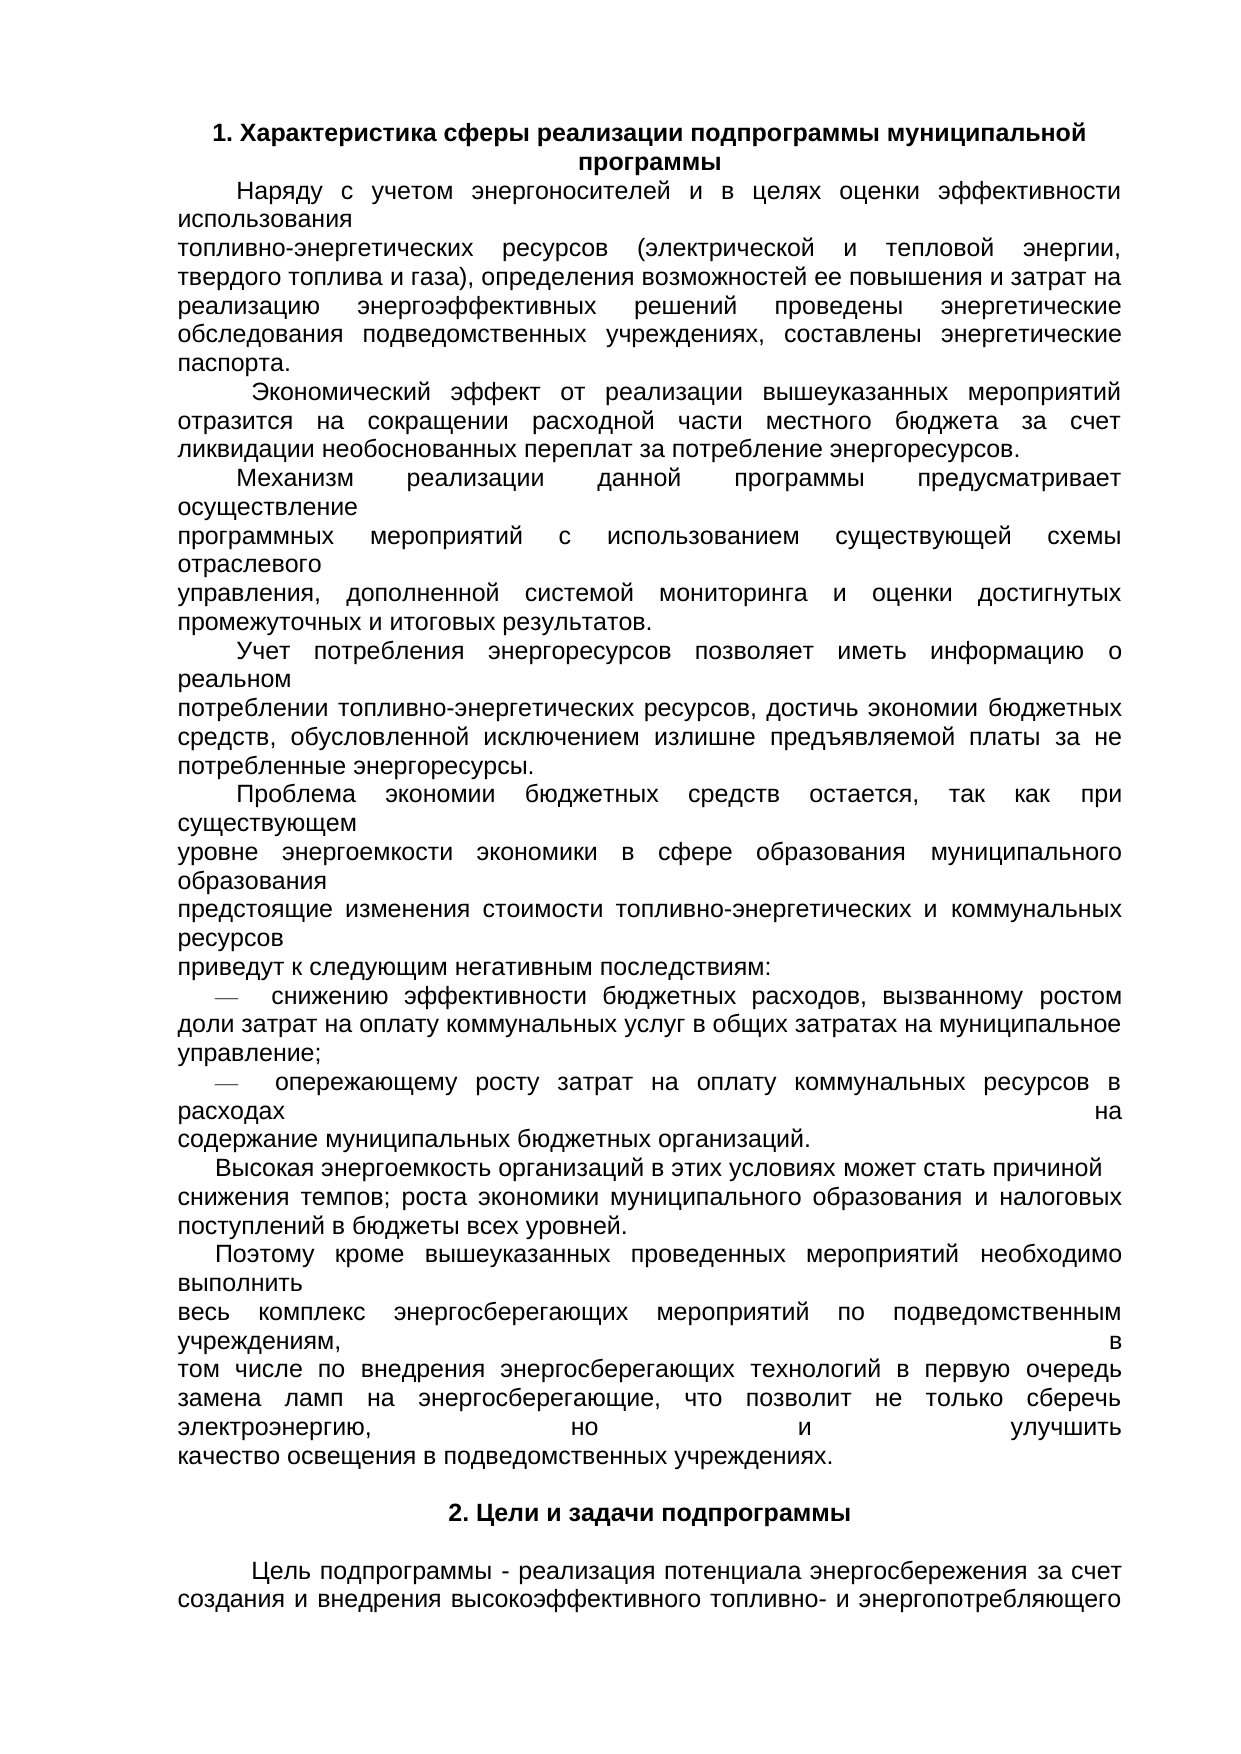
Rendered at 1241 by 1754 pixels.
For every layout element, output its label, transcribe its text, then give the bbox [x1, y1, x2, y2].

list снижению эффективности бюджетных расходов, вызванному ростом доли затрат на оплату коммунальных услуг в общих затратах на муниципальное управление; [177, 981, 1122, 1067]
text Проблема экономии бюджетных средств остается, так как при существующем уровне энергоемкости экономики в сфере образования муниципального образования предстоящие изменения стоимости топливно-энергетических и коммунальных ресурсов приведут к следующим негативным последствиям: [177, 779, 1122, 981]
list опережающему росту затрат на оплату коммунальных ресурсов в расходах на содержание муниципальных бюджетных организаций. [177, 1067, 1122, 1153]
text 1. Характеристика сферы реализации подпрограммы муниципальной программы [177, 118, 1122, 176]
text 2. Цели и задачи подпрограммы [177, 1498, 1122, 1527]
text снижения темпов; роста экономики муниципального образования и налоговых поступлений в бюджеты всех уровней. [177, 1182, 1122, 1239]
text Учет потребления энергоресурсов позволяет иметь информацию о реальном потреблении топливно-энергетических ресурсов, достичь экономии бюджетных средств, обусловленной исключением излишне предъявляемой платы за не потребленные энергоресурсы. [177, 636, 1122, 779]
text Наряду с учетом энергоносителей и в целях оценки эффективности использования топливно-энергетических ресурсов (электрической и тепловой энергии, твердого топлива и газа), определения возможностей ее повышения и затрат на реализацию энергоэффективных решений проведены энергетические обследования подведомственных учреждениях, составлены энергетические паспорта. [177, 176, 1122, 377]
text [177, 1556, 1122, 1613]
text Высокая энергоемкость организаций в этих условиях может стать причиной [215, 1153, 1122, 1182]
text Экономический эффект от реализации вышеуказанных мероприятий отразится на сокращении расходной части местного бюджета за счет ликвидации необоснованных переплат за потребление энергоресурсов. [177, 377, 1122, 463]
text Механизм реализации данной программы предусматривает осуществление программных мероприятий с использованием существующей схемы отраслевого управления, дополненной системой мониторинга и оценки достигнутых промежуточных и итоговых результатов. [177, 463, 1122, 636]
text Поэтому кроме вышеуказанных проведенных мероприятий необходимо выполнить весь комплекс энергосберегающих мероприятий по подведомственным учреждениям, в том числе по внедрения энергосберегающих технологий в первую очередь замена ламп на энергосберегающие, что позволит не только сберечь электроэнергию, но и улучшить качество освещения в подведомственных учреждениях. [177, 1239, 1122, 1469]
